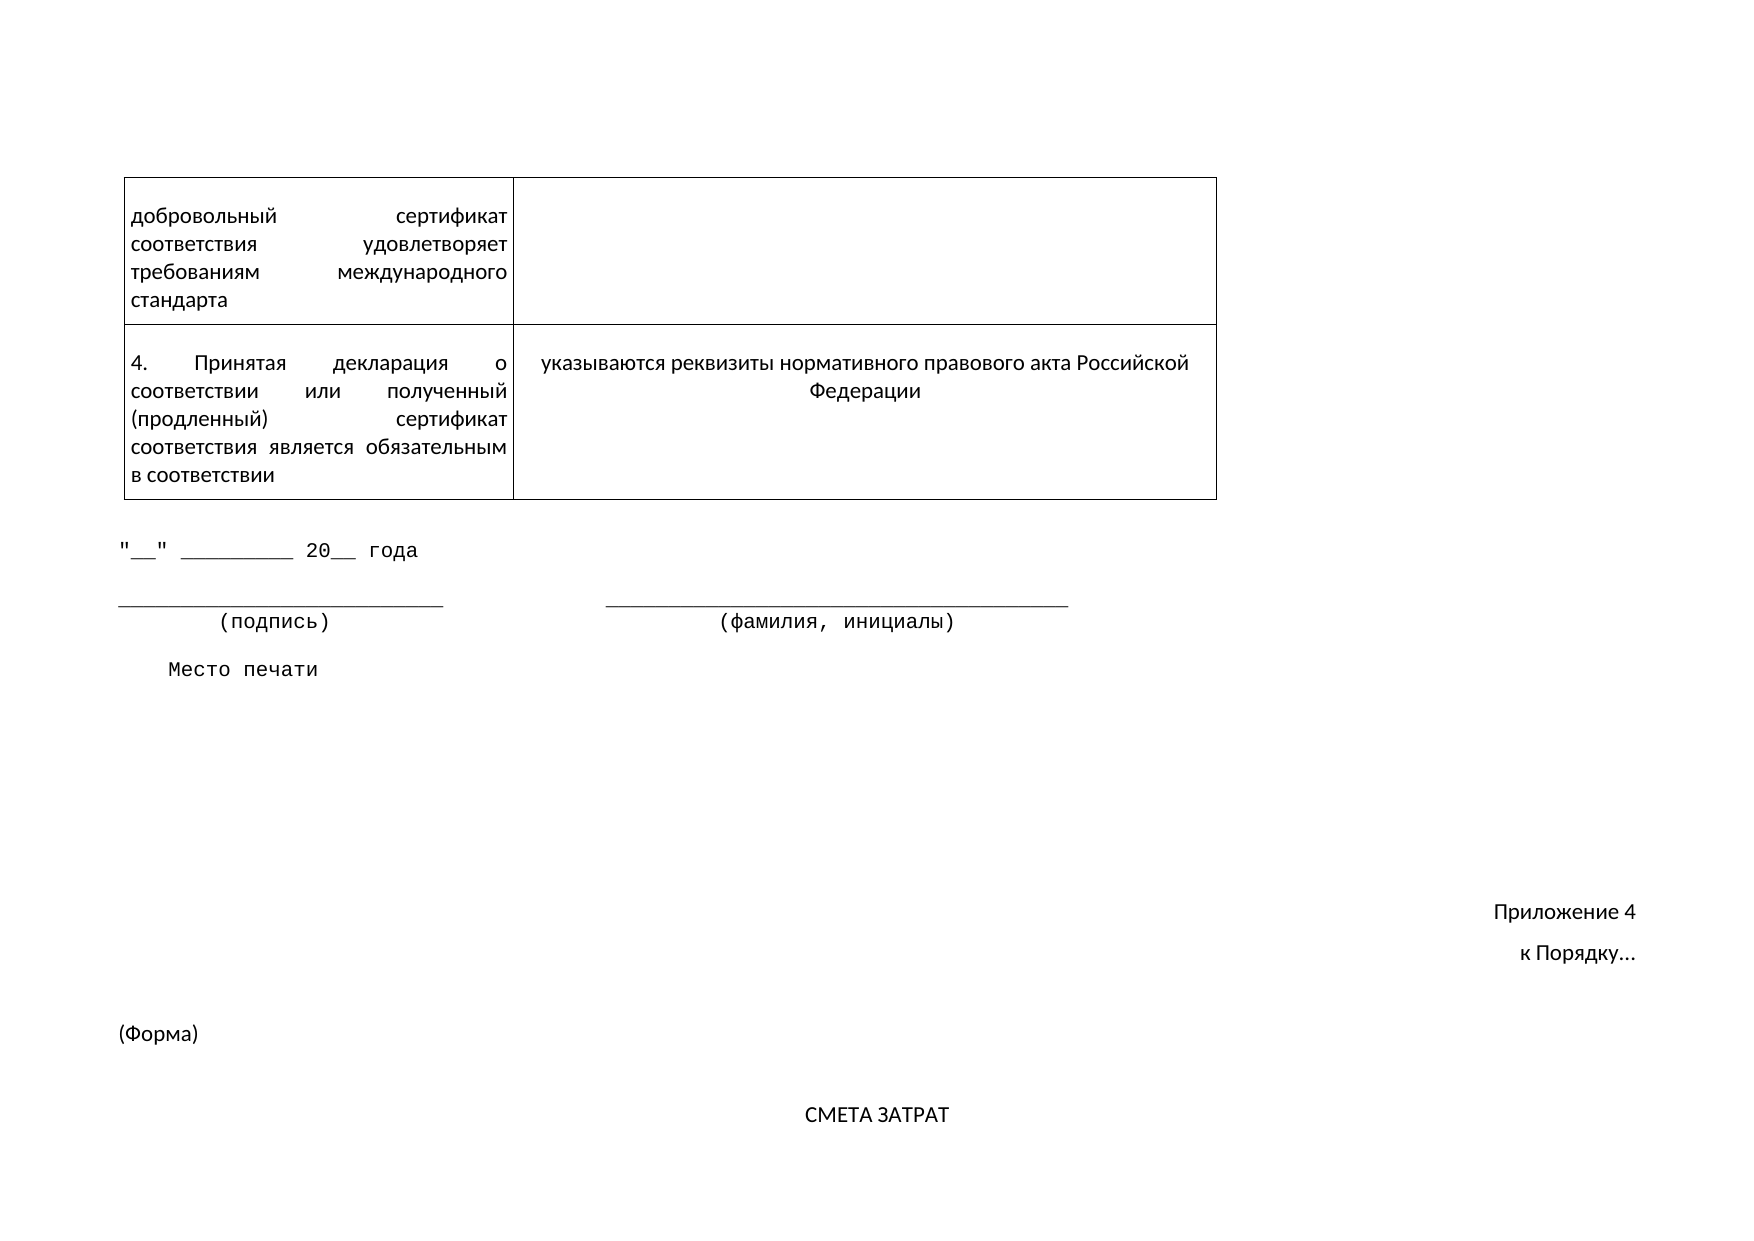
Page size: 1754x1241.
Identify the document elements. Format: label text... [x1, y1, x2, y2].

text __________________________ _____________________________________ [118, 588, 1636, 611]
text "__" _________ 20__ года [118, 541, 1636, 564]
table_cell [125, 178, 513, 324]
table_cell 4. Принятая декларация о соответствии или полученный (продленный) сертификат соответствия является обязательным в соответствии [125, 325, 513, 499]
table_cell указываются реквизиты нормативного правового акта Российской Федерации [514, 325, 1216, 499]
text СМЕТА ЗАТРАТ [118, 1100, 1636, 1128]
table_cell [514, 178, 1216, 324]
text Приложение 4 [118, 897, 1636, 926]
text Место печати [118, 659, 1636, 682]
text (Форма) [118, 1019, 1636, 1047]
text к Порядку... [118, 938, 1636, 966]
text (подпись) (фамилия, инициалы) [118, 611, 1636, 635]
